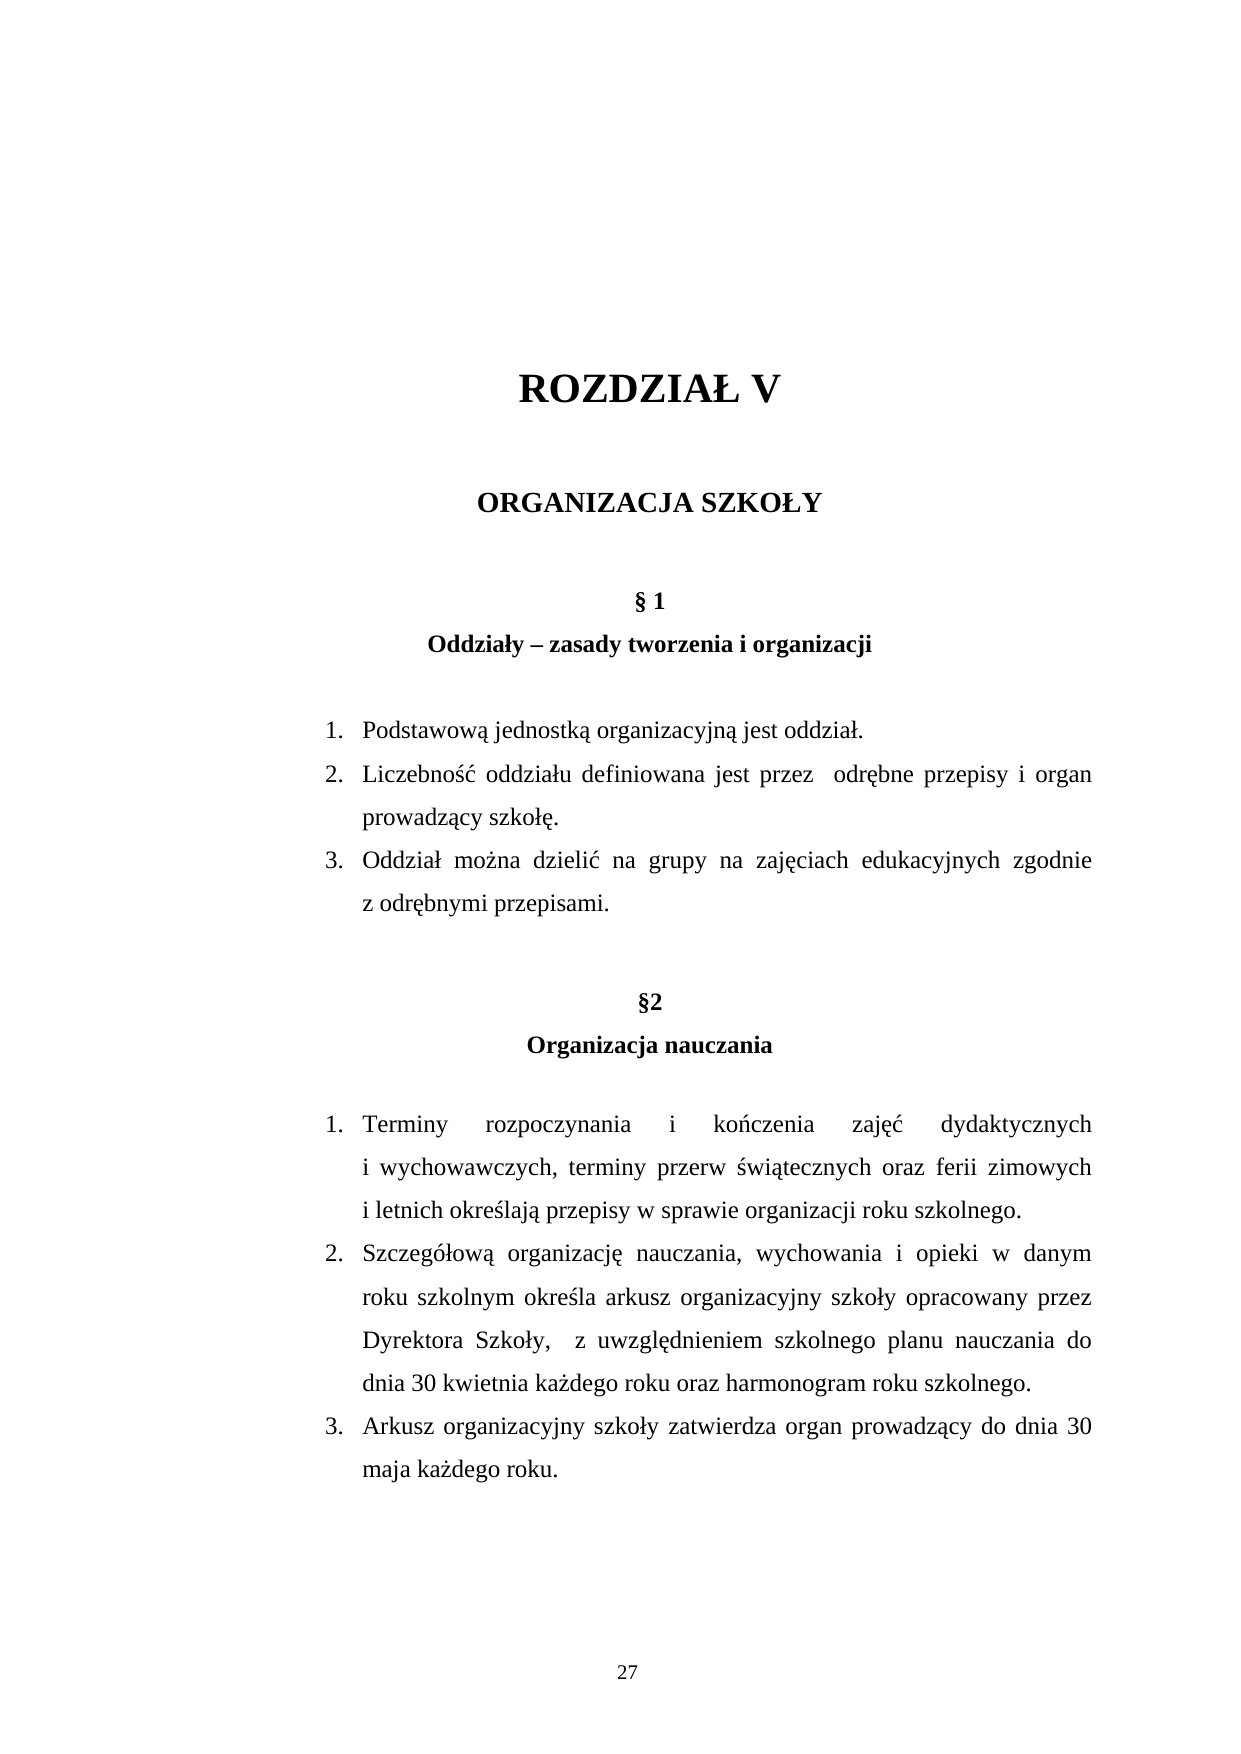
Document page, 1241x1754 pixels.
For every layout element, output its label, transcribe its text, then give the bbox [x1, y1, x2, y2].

list Liczebność oddziału definiowana jest przez odrębne przepisy i organ prowadzący szkołę. [325, 759, 1092, 831]
list Szczegółową organizację nauczania, wychowania i opieki w danym roku szkolnym określa arkusz organizacyjny szkoły opracowany przez Dyrektora Szkoły, z uwzględnieniem szkolnego planu nauczania do dnia 30 kwietnia każdego roku oraz harmonogram roku szkolnego. [325, 1238, 1092, 1397]
list Terminy rozpoczynania i kończenia zajęć dydaktycznych i wychowawczych, terminy przerw świątecznych oraz ferii zimowych i letnich określają przepisy w sprawie organizacji roku szkolnego. [325, 1109, 1092, 1224]
text §2 [207, 987, 1092, 1016]
list Oddział można dzielić na grupy na zajęciach edukacyjnych zgodnie z odrębnymi przepisami. [325, 845, 1092, 917]
text ROZDZIAŁ V [207, 363, 1092, 411]
subtitle Oddziały – zasady tworzenia i organizacji [207, 629, 1092, 658]
subtitle ORGANIZACJA SZKOŁY [207, 486, 1092, 519]
list Arkusz organizacyjny szkoły zatwierdza organ prowadzący do dnia 30 maja każdego roku. [325, 1411, 1092, 1483]
list Podstawową jednostką organizacyjną jest oddział. [325, 716, 1092, 744]
text § 1 [207, 586, 1092, 615]
subtitle Organizacja nauczania [207, 1030, 1092, 1059]
